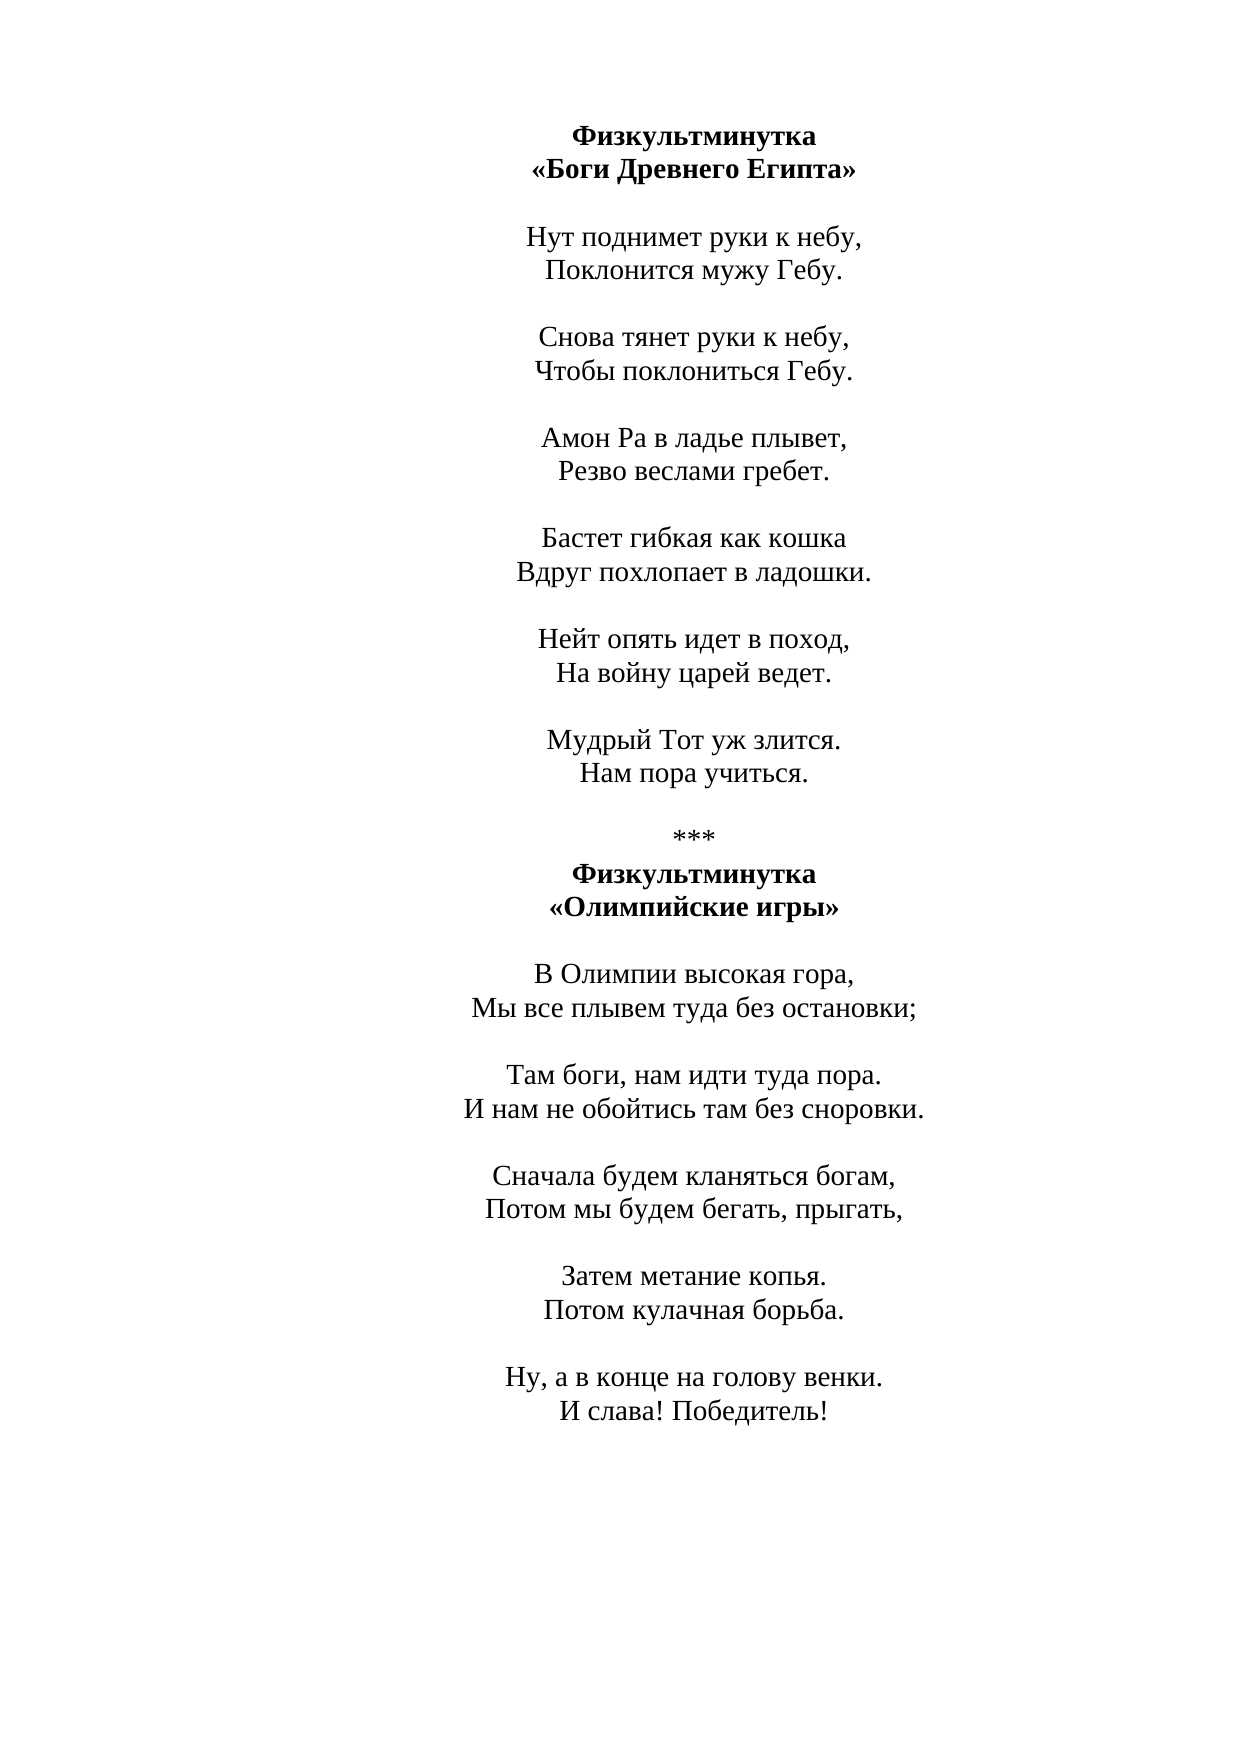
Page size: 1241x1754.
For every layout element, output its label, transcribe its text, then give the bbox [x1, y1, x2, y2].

text Физкультминутка [177, 856, 1152, 889]
text Нейт опять идет в поход, [177, 621, 1152, 655]
text Сначала будем кланяться богам, [177, 1158, 1152, 1191]
text *** [177, 822, 1152, 856]
text Поклонится мужу Гебу. [177, 252, 1152, 286]
text В Олимпии высокая гора, [177, 957, 1152, 990]
text Мудрый Тот уж злится. [177, 722, 1152, 755]
text И слава! Победитель! [177, 1393, 1152, 1426]
text Потом кулачная борьба. [177, 1292, 1152, 1326]
text Амон Ра в ладье плывет, [177, 420, 1152, 453]
text «Боги Древнего Египта» [177, 152, 1152, 185]
text «Олимпийские игры» [177, 889, 1152, 923]
text Чтобы поклониться Гебу. [177, 353, 1152, 386]
text Резво веслами гребет. [177, 453, 1152, 487]
text На войну царей ведет. [177, 655, 1152, 688]
text Снова тянет руки к небу, [177, 319, 1152, 353]
text Бастет гибкая как кошка [177, 521, 1152, 554]
text Затем метание копья. [177, 1258, 1152, 1292]
text Там боги, нам идти туда пора. [177, 1057, 1152, 1091]
text Нам пора учиться. [177, 755, 1152, 789]
text Нут поднимет руки к небу, [177, 219, 1152, 252]
text Ну, а в конце на голову венки. [177, 1359, 1152, 1393]
text Вдруг похлопает в ладошки. [177, 554, 1152, 588]
text Физкультминутка [177, 118, 1152, 152]
text И нам не обойтись там без сноровки. [177, 1091, 1152, 1124]
text Потом мы будем бегать, прыгать, [177, 1191, 1152, 1225]
text Мы все плывем туда без остановки; [177, 990, 1152, 1024]
